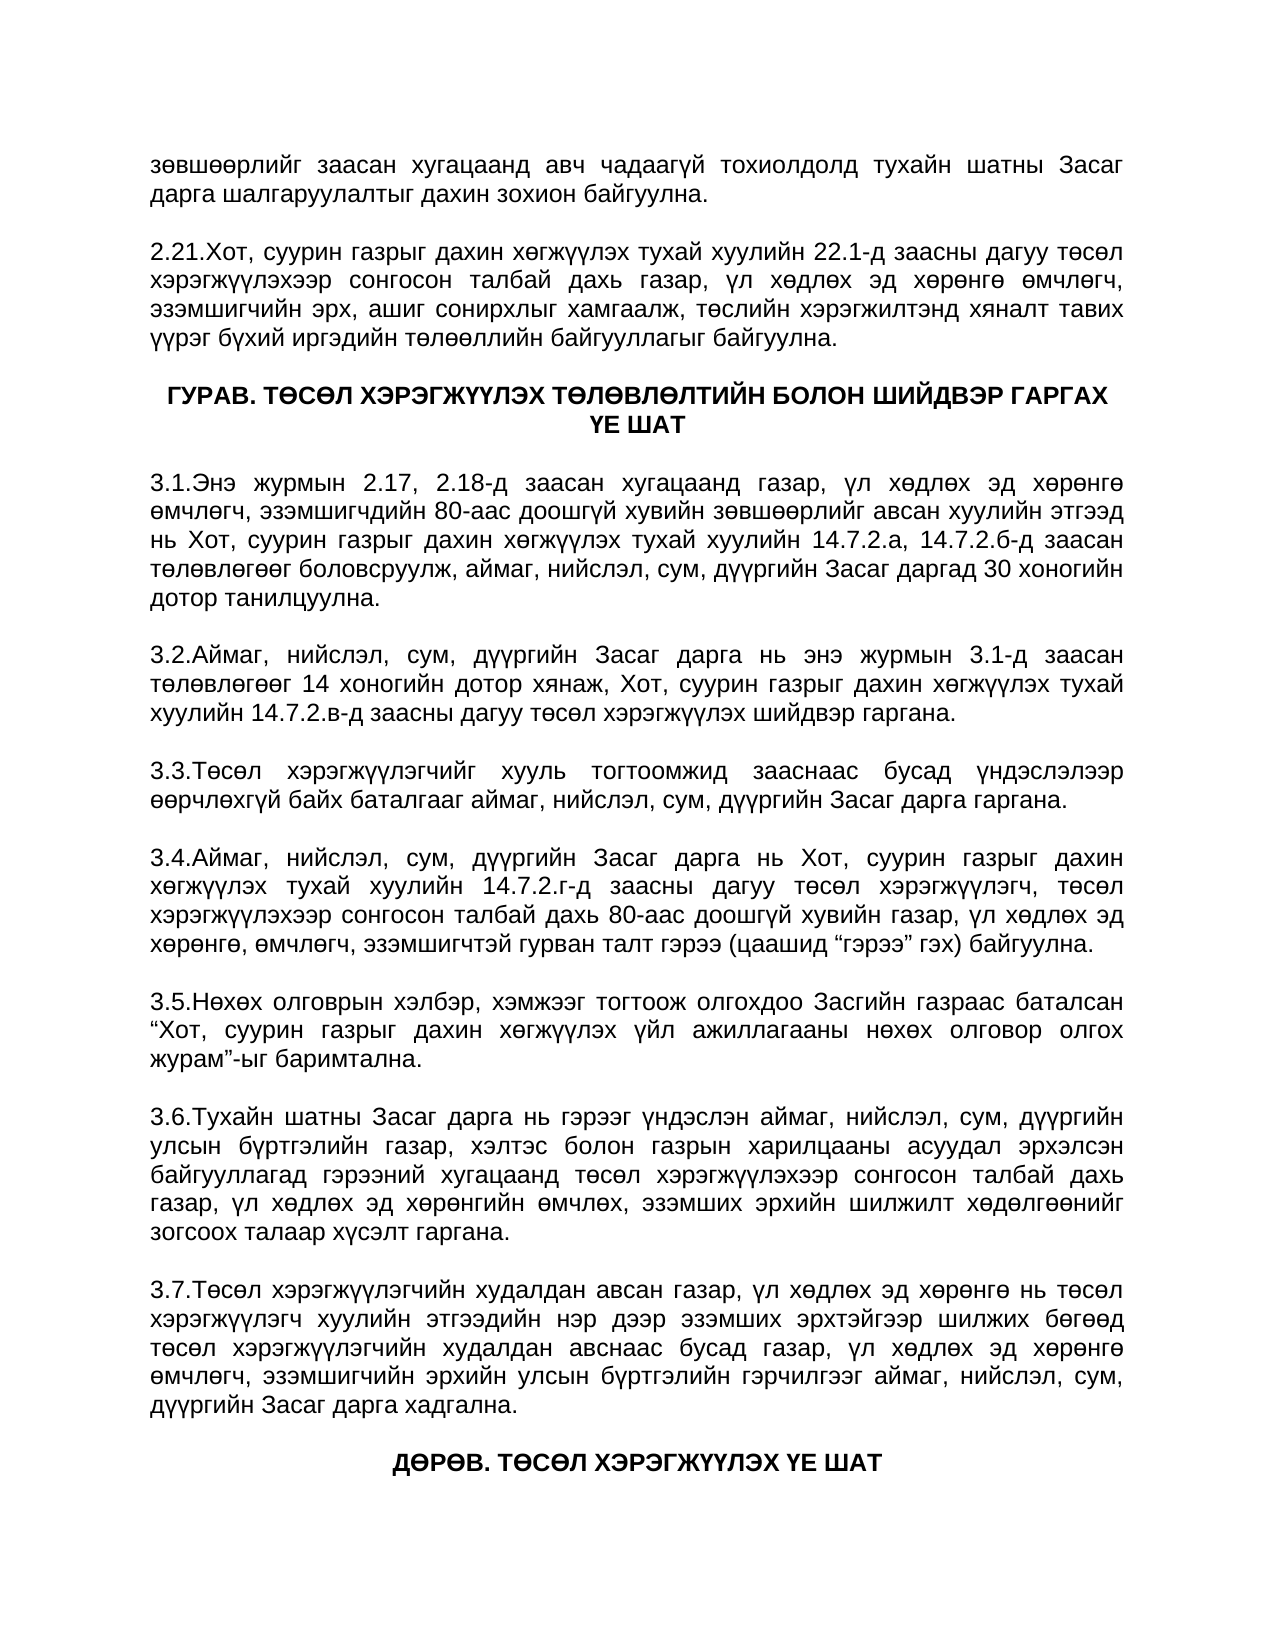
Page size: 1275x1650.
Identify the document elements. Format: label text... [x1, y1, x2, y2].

text 3.6.Тухайн шатны Засаг дарга нь гэрээг үндэслэн аймаг, нийслэл, сум, дүүргийн улсын бүртгэлийн газар, хэлтэс болон газрын харилцааны асуудал эрхэлсэн байгууллагад гэрээний хугацаанд төсөл хэрэгжүүлэхээр сонгосон талбай дахь газар, үл хөдлөх эд хөрөнгийн өмчлөх, эзэмших эрхийн шилжилт хөдөлгөөнийг зогсоох талаар хүсэлт гаргана. [150, 1102, 1125, 1246]
text 3.1.Энэ журмын 2.17, 2.18-д заасан хугацаанд газар, үл хөдлөх эд хөрөнгө өмчлөгч, эзэмшигчдийн 80-аас доошгүй хувийн зөвшөөрлийг авсан хуулийн этгээд нь Хот, суурин газрыг дахин хөгжүүлэх тухай хуулийн 14.7.2.а, 14.7.2.б-д заасан төлөвлөгөөг боловсруулж, аймаг, нийслэл, сум, дүүргийн Засаг даргад 30 хоногийн дотор танилцуулна. [150, 467, 1125, 611]
text 2.21.Хот, суурин газрыг дахин хөгжүүлэх тухай хуулийн 22.1-д заасны дагуу төсөл хэрэгжүүлэхээр сонгосон талбай дахь газар, үл хөдлөх эд хөрөнгө өмчлөгч, эзэмшигчийн эрх, ашиг сонирхлыг хамгаалж, төслийн хэрэгжилтэнд хяналт тавих үүрэг бүхий иргэдийн төлөөллийн байгууллагыг байгуулна. [150, 237, 1125, 352]
text 3.7.Төсөл хэрэгжүүлэгчийн худалдан авсан газар, үл хөдлөх эд хөрөнгө нь төсөл хэрэгжүүлэгч хуулийн этгээдийн нэр дээр эзэмших эрхтэйгээр шилжих бөгөөд төсөл хэрэгжүүлэгчийн худалдан авснаас бусад газар, үл хөдлөх эд хөрөнгө өмчлөгч, эзэмшигчийн эрхийн улсын бүртгэлийн гэрчилгээг аймаг, нийслэл, сум, дүүргийн Засаг дарга хадгална. [150, 1275, 1125, 1419]
text 3.3.Төсөл хэрэгжүүлэгчийг хууль тогтоомжид зааснаас бусад үндэслэлээр өөрчлөхгүй байх баталгааг аймаг, нийслэл, сум, дүүргийн Засаг дарга гаргана. [150, 756, 1125, 813]
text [150, 150, 1125, 207]
text 3.5.Нөхөх олговрын хэлбэр, хэмжээг тогтоож олгохдоо Засгийн газраас баталсан “Хот, суурин газрыг дахин хөгжүүлэх үйл ажиллагааны нөхөх олговор олгох журам”-ыг баримтална. [150, 987, 1125, 1073]
text 3.4.Аймаг, нийслэл, сум, дүүргийн Засаг дарга нь Хот, суурин газрыг дахин хөгжүүлэх тухай хуулийн 14.7.2.г-д заасны дагуу төсөл хэрэгжүүлэгч, төсөл хэрэгжүүлэхээр сонгосон талбай дахь 80-аас доошгүй хувийн газар, үл хөдлөх эд хөрөнгө, өмчлөгч, эзэмшигчтэй гурван талт гэрээ (цаашид “гэрээ” гэх) байгуулна. [150, 842, 1125, 957]
text ГУРАВ. ТӨСӨЛ ХЭРЭГЖҮҮЛЭХ ТӨЛӨВЛӨЛТИЙН БОЛОН ШИЙДВЭР ГАРГАХ ҮЕ ШАТ [150, 381, 1125, 438]
text ДӨРӨВ. ТӨСӨЛ ХЭРЭГЖҮҮЛЭХ ҮЕ ШАТ [150, 1448, 1125, 1477]
text 3.2.Аймаг, нийслэл, сум, дүүргийн Засаг дарга нь энэ журмын 3.1-д заасан төлөвлөгөөг 14 хоногийн дотор хянаж, Хот, суурин газрыг дахин хөгжүүлэх тухай хуулийн 14.7.2.в-д заасны дагуу төсөл хэрэгжүүлэх шийдвэр гаргана. [150, 640, 1125, 727]
